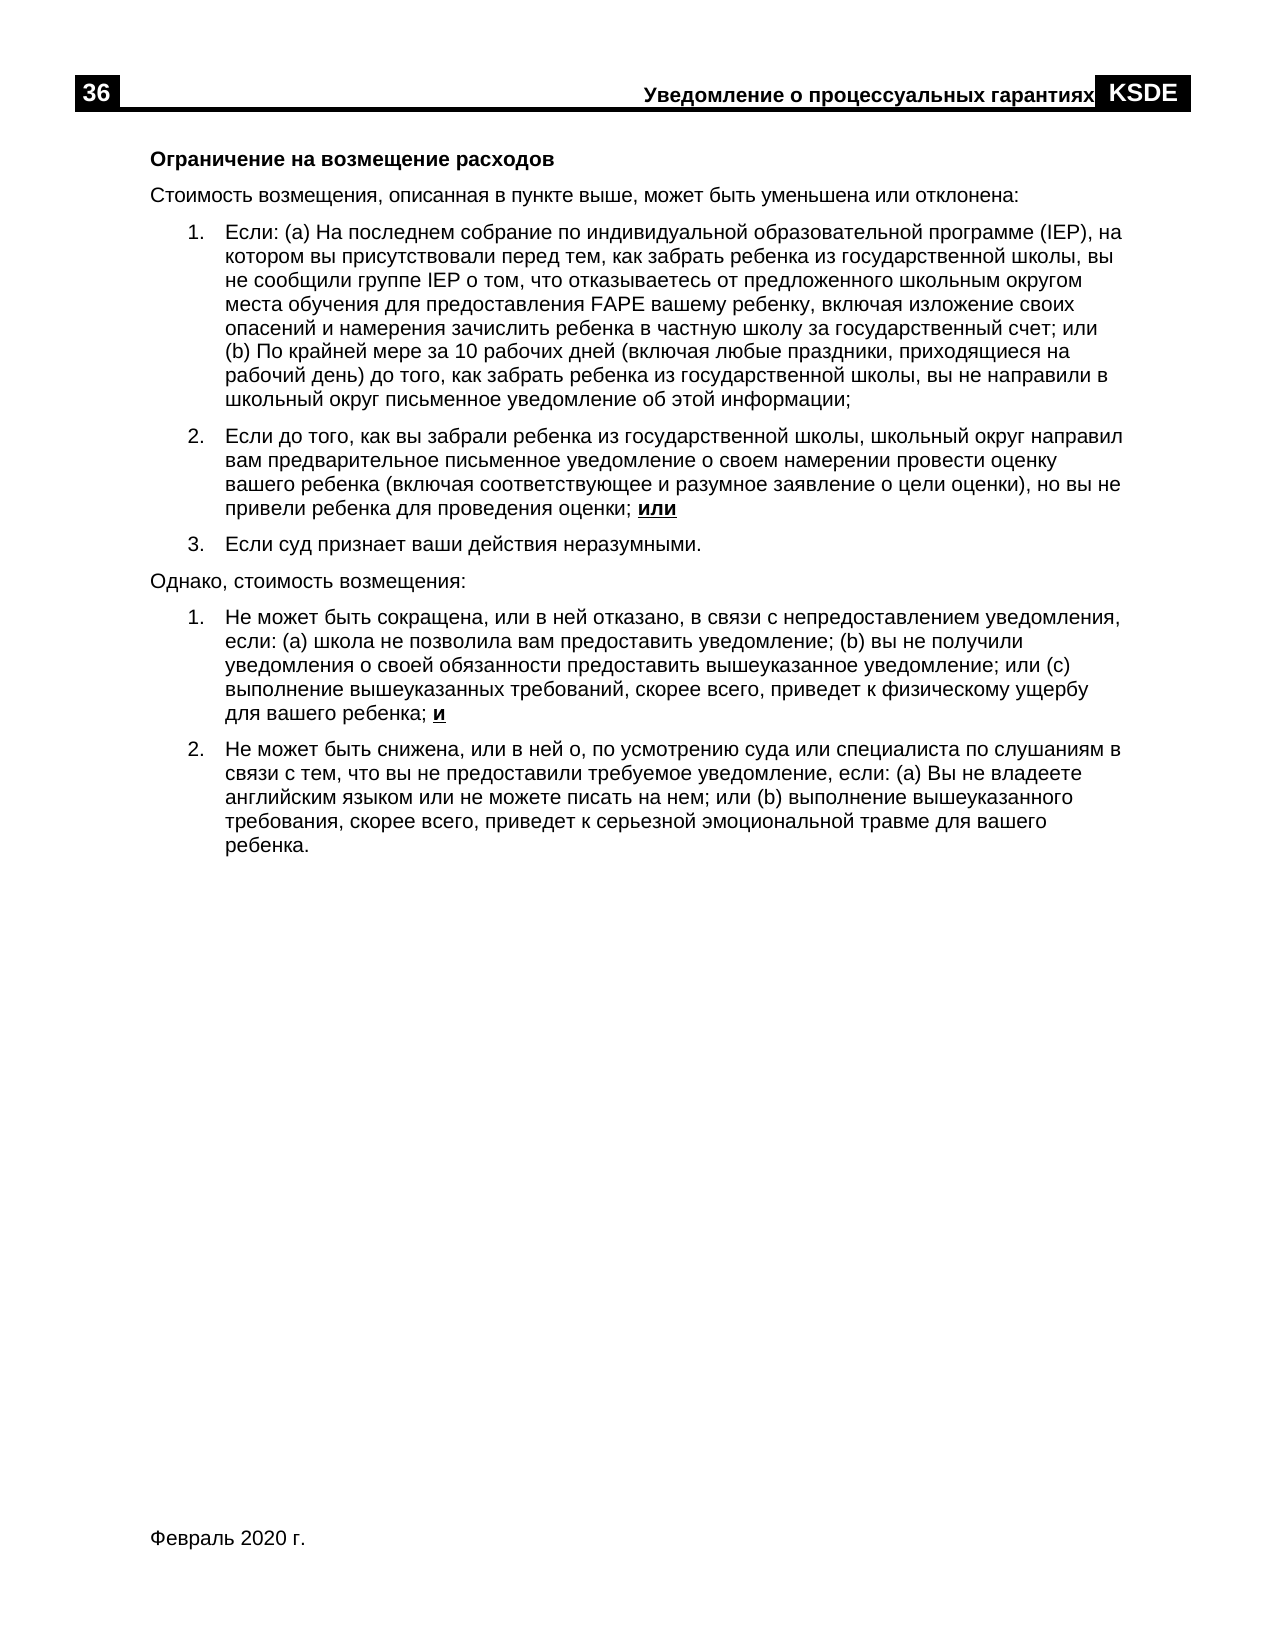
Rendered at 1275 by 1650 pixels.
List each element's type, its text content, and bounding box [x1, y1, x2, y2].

list Не может быть снижена, или в ней о, по усмотрению суда или специалиста по слушаниям в связи с тем, что вы не предоставили требуемое уведомление, если: (a) Вы не владеете английским языком или не можете писать на нем; или (b) выполнение вышеуказанного требования, скорее всего, приведет к серьезной эмоциональной травме для вашего ребенка. [187, 737, 1125, 857]
list Если до того, как вы забрали ребенка из государственной школы, школьный округ направил вам предварительное письменное уведомление о своем намерении провести оценку вашего ребенка (включая соответствующее и разумное заявление о цели оценки), но вы не привели ребенка для проведения оценки; или [187, 424, 1125, 519]
list Если: (a) На последнем собрание по индивидуальной образовательной программе (IEP), на котором вы присутствовали перед тем, как забрать ребенка из государственной школы, вы не сообщили группе IEP о том, что отказываетесь от предложенного школьным округом места обучения для предоставления FAPE вашему ребенку, включая изложение своих опасений и намерения зачислить ребенка в частную школу за государственный счет; или (b) По крайней мере за 10 рабочих дней (включая любые праздники, приходящиеся на рабочий день) до того, как забрать ребенка из государственной школы, вы не направили в школьный округ письменное уведомление об этой информации; [187, 219, 1125, 411]
text Однако, стоимость возмещения: [150, 568, 1125, 592]
subtitle Ограничение на возмещение расходов [150, 147, 1125, 171]
text Стоимость возмещения, описанная в пункте выше, может быть уменьшена или отклонена: [150, 183, 1125, 207]
list Не может быть сокращена, или в ней отказано, в связи с непредоставлением уведомления, если: (a) школа не позволила вам предоставить уведомление; (b) вы не получили уведомления о своей обязанности предоставить вышеуказанное уведомление; или (c) выполнение вышеуказанных требований, скорее всего, приведет к физическому ущербу для вашего ребенка; и [187, 605, 1125, 725]
list Если суд признает ваши действия неразумными. [187, 532, 1125, 556]
